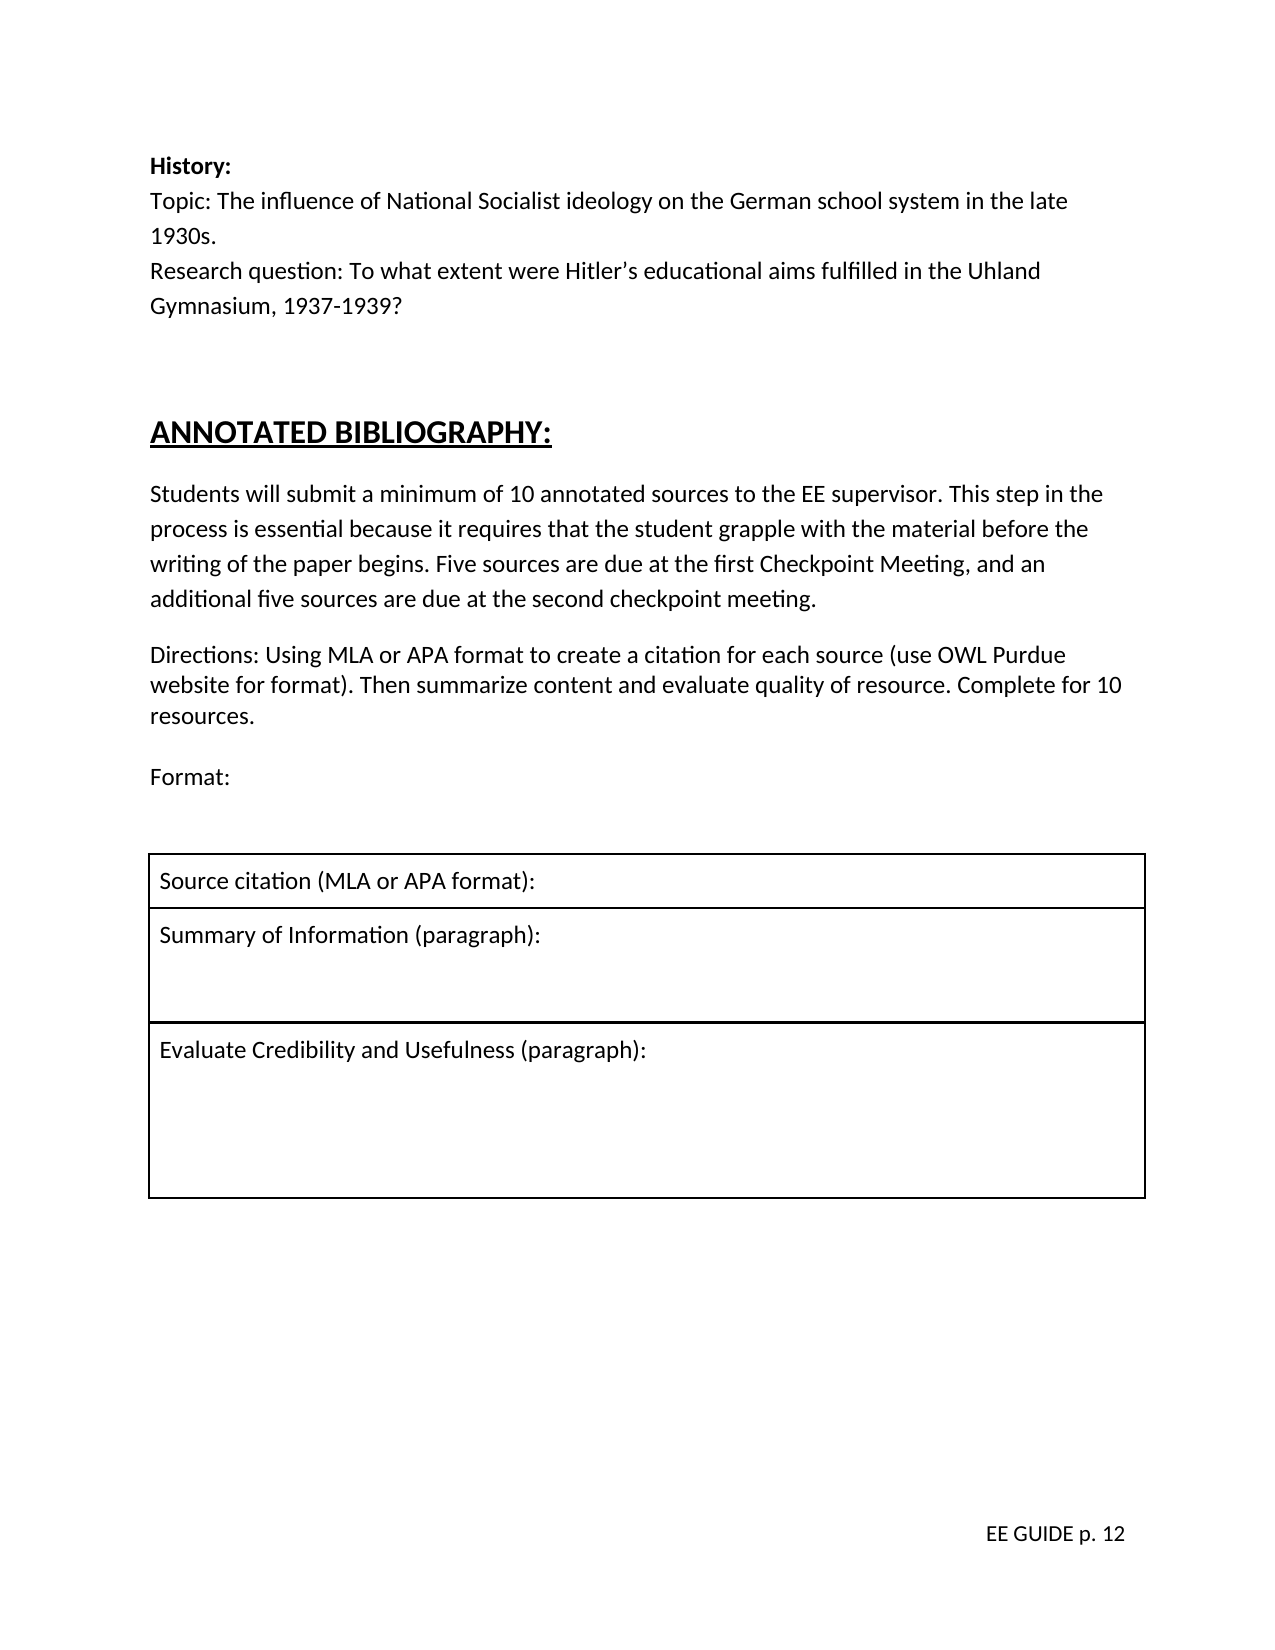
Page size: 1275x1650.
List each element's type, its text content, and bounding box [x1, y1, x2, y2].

text ANNOTATED BIBLIOGRAPHY: [150, 411, 1125, 451]
table_cell Summary of Information (paragraph): [150, 909, 1144, 1021]
text Format: [150, 761, 1125, 792]
text Students will submit a minimum of 10 annotated sources to the EE supervisor. This step in the process is essential because it requires that the student grapple with the material before the writing of the paper begins. Five sources are due at the first Checkpoint Meeting, and an additional five sources are due at the second checkpoint meeting. [150, 478, 1125, 614]
table_cell Evaluate Credibility and Usefulness (paragraph): [150, 1024, 1144, 1197]
text Directions: Using MLA or APA format to create a citation for each source (use OWL Purdue website for format). Then summarize content and evaluate quality of resource. Complete for 10 resources. [150, 639, 1125, 731]
table_header Source citation (MLA or APA format): [150, 855, 1144, 907]
text History: Topic: The influence of National Socialist ideology on the German school system in the late 1930s. Research question: To what extent were Hitler’s educational aims fulfilled in the Uhland Gymnasium, 1937-1939? [150, 150, 1125, 321]
